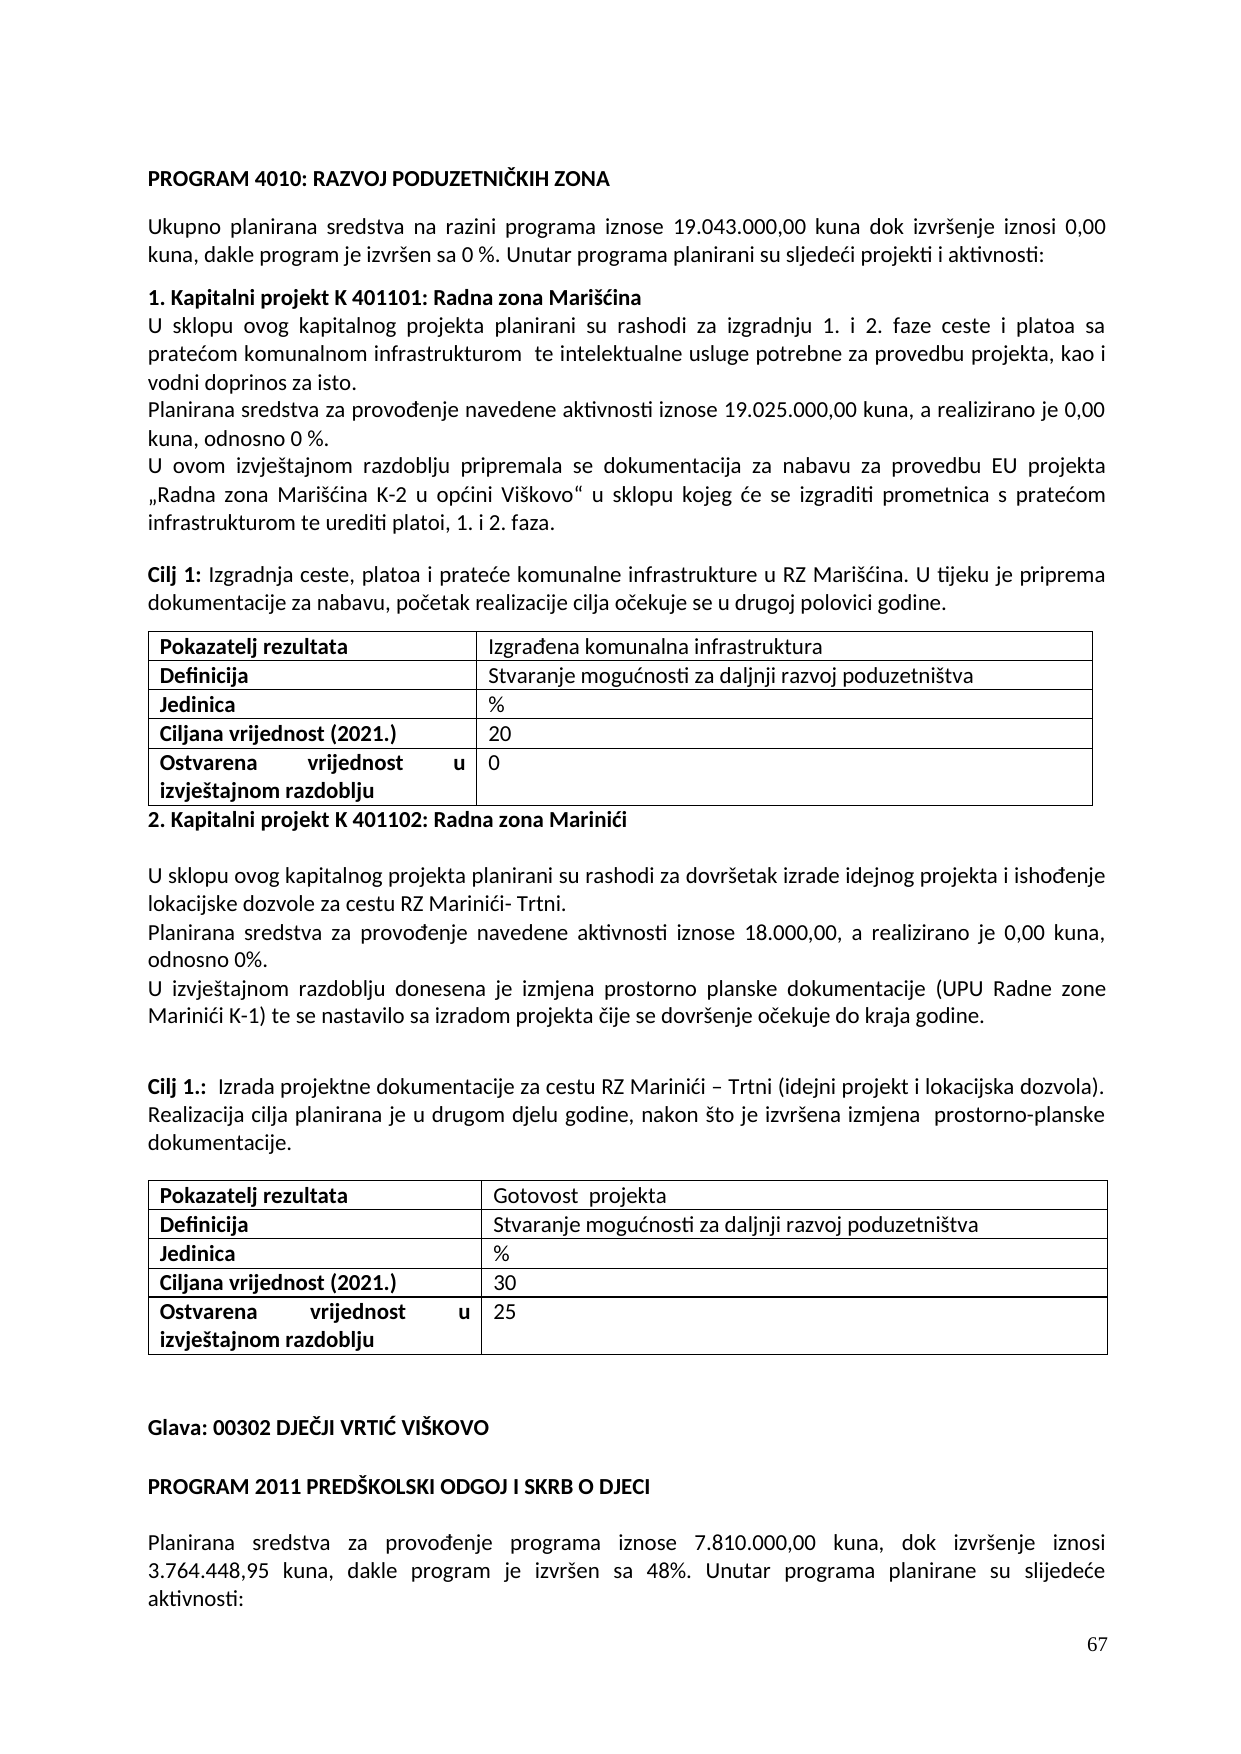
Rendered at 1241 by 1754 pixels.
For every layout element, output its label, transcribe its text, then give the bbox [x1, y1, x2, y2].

text Planirana sredstva za provođenje navedene aktivnosti iznose 19.025.000,00 kuna, a realizirano je 0,00 kuna, odnosno 0 %. [148, 396, 1107, 452]
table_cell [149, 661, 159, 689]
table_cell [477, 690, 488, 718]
text Planirana sredstva za provođenje programa iznose 7.810.000,00 kuna, dok izvršenje iznosi 3.764.448,95 kuna, dakle program je izvršen sa 48%. Unutar programa planirane su slijedeće aktivnosti: [148, 1528, 1107, 1612]
text U izvještajnom razdoblju donesena je izmjena prostorno planske dokumentacije (UPU Radne zone Marinići K-1) te se nastavilo sa izradom projekta čije se dovršenje očekuje do kraja godine. [148, 974, 1107, 1030]
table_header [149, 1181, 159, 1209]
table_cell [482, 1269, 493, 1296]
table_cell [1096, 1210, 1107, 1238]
text Glava: 00302 DJEČJI VRTIĆ VIŠKOVO [148, 1413, 1107, 1441]
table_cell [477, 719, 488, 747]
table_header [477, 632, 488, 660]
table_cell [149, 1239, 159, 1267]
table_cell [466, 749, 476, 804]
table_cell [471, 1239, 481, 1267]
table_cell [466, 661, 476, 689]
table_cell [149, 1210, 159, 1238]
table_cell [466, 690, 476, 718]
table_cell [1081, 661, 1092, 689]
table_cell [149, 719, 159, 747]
text Cilj 1: Izgradnja ceste, platoa i prateće komunalne infrastrukture u RZ Marišćina. U tijeku je priprema dokumentacije za nabavu, početak realizacije cilja očekuje se u drugoj polovici godine. [148, 560, 1107, 616]
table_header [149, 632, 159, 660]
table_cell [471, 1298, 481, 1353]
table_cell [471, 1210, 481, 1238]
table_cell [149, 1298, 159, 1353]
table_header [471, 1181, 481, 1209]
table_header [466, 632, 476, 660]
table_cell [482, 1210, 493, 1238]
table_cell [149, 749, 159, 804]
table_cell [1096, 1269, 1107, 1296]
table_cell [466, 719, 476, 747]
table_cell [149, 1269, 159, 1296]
text U sklopu ovog kapitalnog projekta planirani su rashodi za dovršetak izrade idejnog projekta i ishođenje lokacijske dozvole za cestu RZ Marinići- Trtni. [148, 862, 1107, 918]
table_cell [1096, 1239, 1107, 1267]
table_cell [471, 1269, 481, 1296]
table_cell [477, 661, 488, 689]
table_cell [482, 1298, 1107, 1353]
text U ovom izvještajnom razdoblju pripremala se dokumentacija za nabavu za provedbu EU projekta „Radna zona Marišćina K-2 u općini Viškovo“ u sklopu kojeg će se izgraditi prometnica s pratećom infrastrukturom te urediti platoi, 1. i 2. faza. [148, 452, 1107, 536]
text Ukupno planirana sredstva na razini programa iznose 19.043.000,00 kuna dok izvršenje iznosi 0,00 kuna, dakle program je izvršen sa 0 %. Unutar programa planirani su sljedeći projekti i aktivnosti: [148, 212, 1107, 268]
text Planirana sredstva za provođenje navedene aktivnosti iznose 18.000,00, a realizirano je 0,00 kuna, odnosno 0%. [148, 918, 1107, 974]
text PROGRAM 2011 PREDŠKOLSKI ODGOJ I SKRB O DJECI [148, 1472, 1107, 1500]
text 1. Kapitalni projekt K 401101: Radna zona Marišćina [148, 283, 1107, 312]
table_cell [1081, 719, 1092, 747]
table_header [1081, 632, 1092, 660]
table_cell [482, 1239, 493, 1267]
list Cilj 1.: Izrada projektne dokumentacije za cestu RZ Marinići – Trtni (idejni projekt i lokacijska dozvola). Realizacija cilja planirana je u drugom djelu godine, nakon što je izvršena izmjena prostorno-planske dokumentacije. [148, 1072, 1107, 1156]
text U sklopu ovog kapitalnog projekta planirani su rashodi za izgradnju 1. i 2. faze ceste i platoa sa pratećom komunalnom infrastrukturom te intelektualne usluge potrebne za provedbu projekta, kao i vodni doprinos za isto. [148, 312, 1107, 396]
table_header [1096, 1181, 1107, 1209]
text PROGRAM 4010: RAZVOJ PODUZETNIČKIH ZONA [148, 164, 1107, 192]
text 2. Kapitalni projekt K 401102: Radna zona Marinići [148, 806, 1107, 833]
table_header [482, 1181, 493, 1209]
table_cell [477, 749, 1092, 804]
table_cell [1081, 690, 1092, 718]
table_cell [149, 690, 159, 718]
